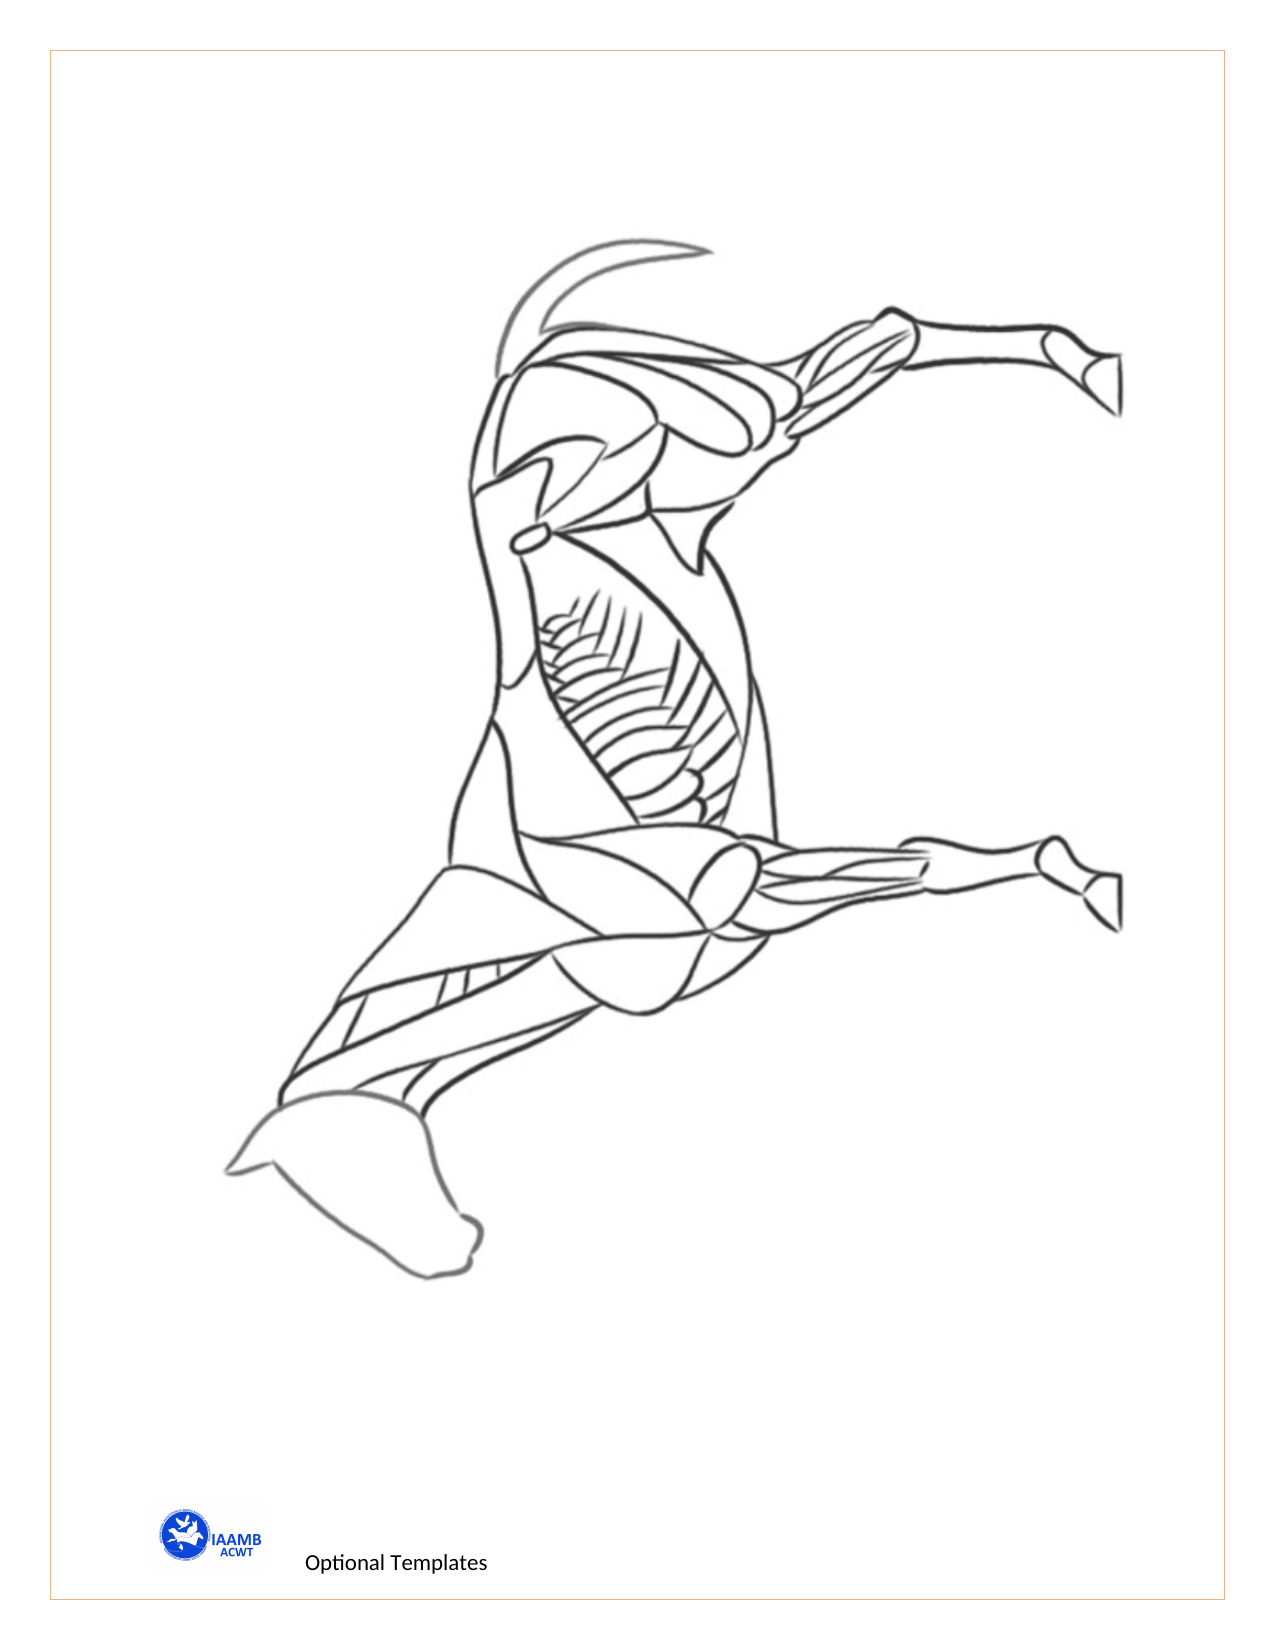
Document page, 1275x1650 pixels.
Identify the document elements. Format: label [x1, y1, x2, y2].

picture [152, 153, 1179, 1321]
picture [150, 1502, 269, 1571]
